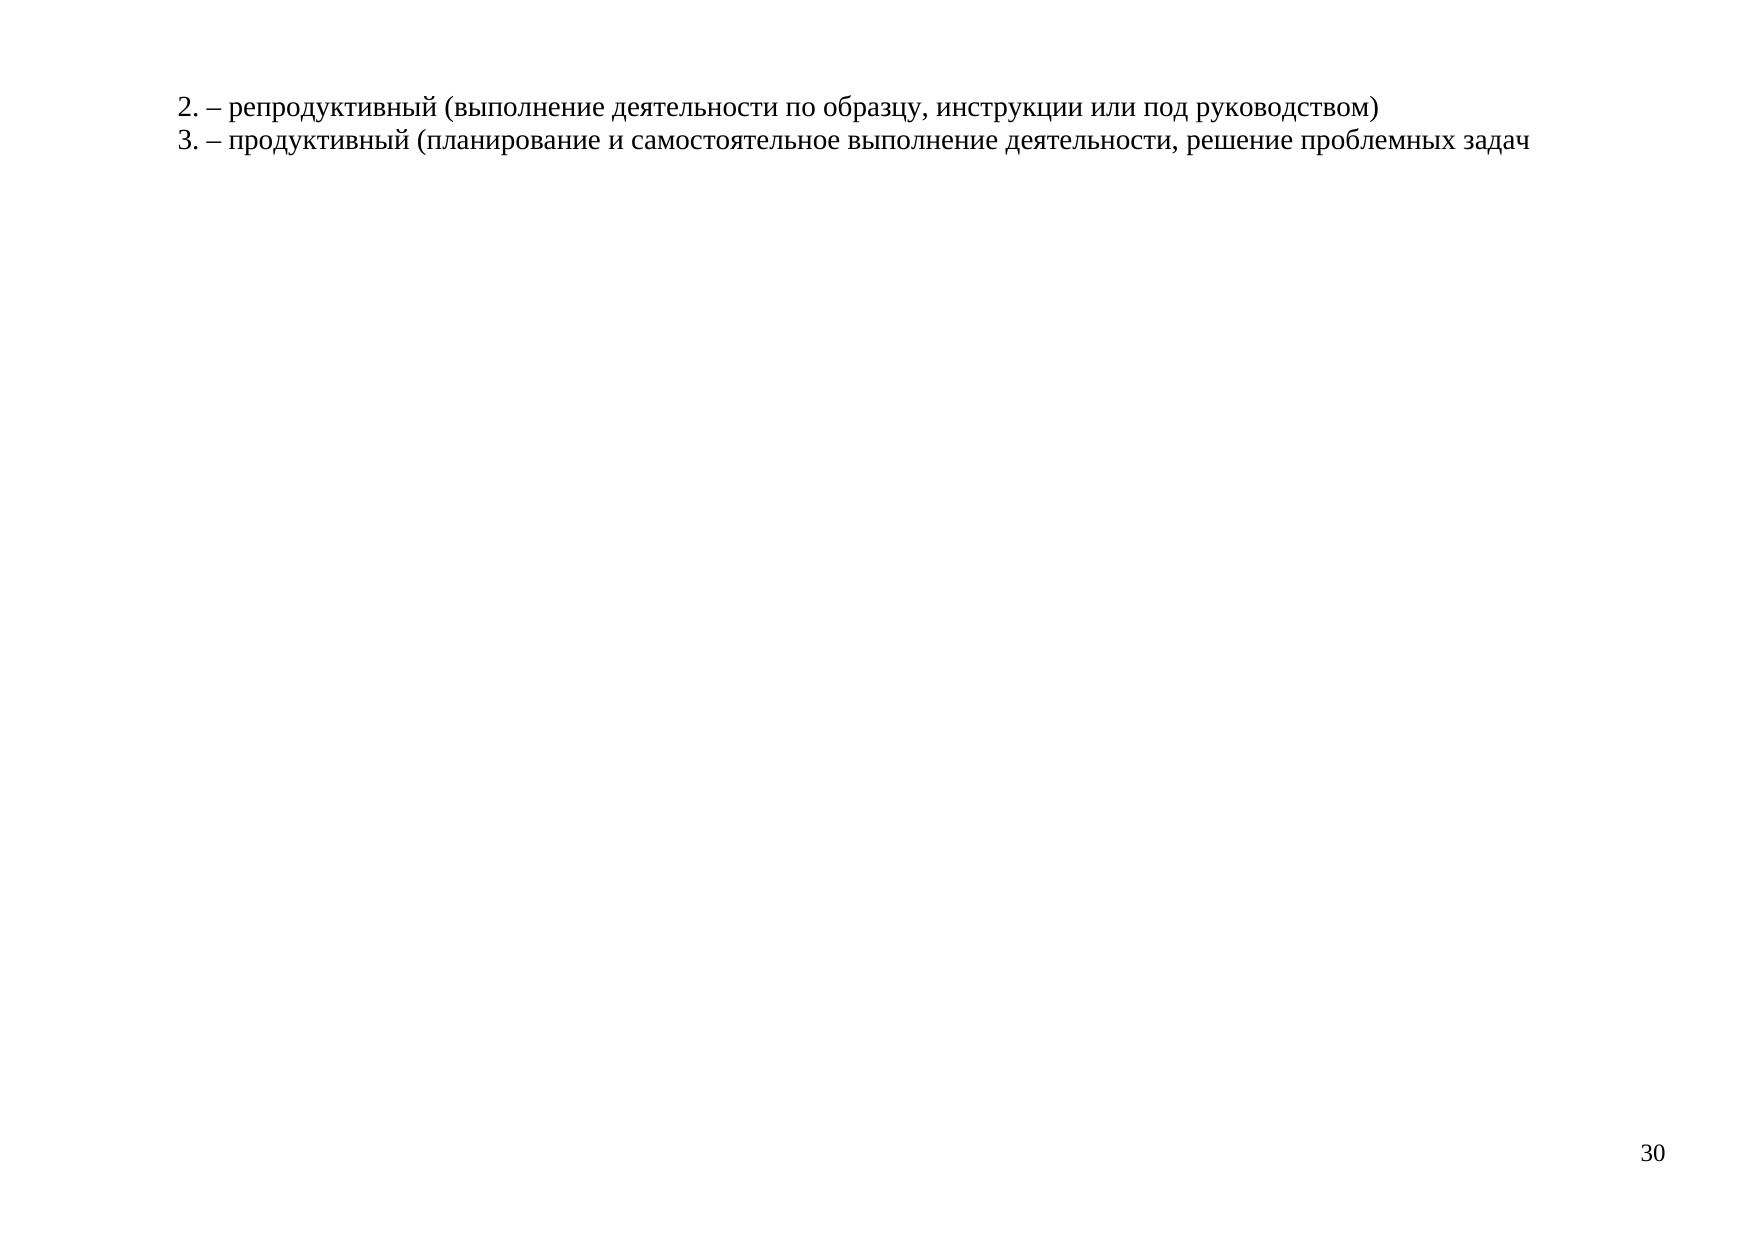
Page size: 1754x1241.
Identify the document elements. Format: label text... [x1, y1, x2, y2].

text 2. – репродуктивный (выполнение деятельности по образцу, инструкции или под руководством) [177, 89, 1665, 122]
text 3. – продуктивный (планирование и самостоятельное выполнение деятельности, решение проблемных задач [177, 122, 1665, 156]
